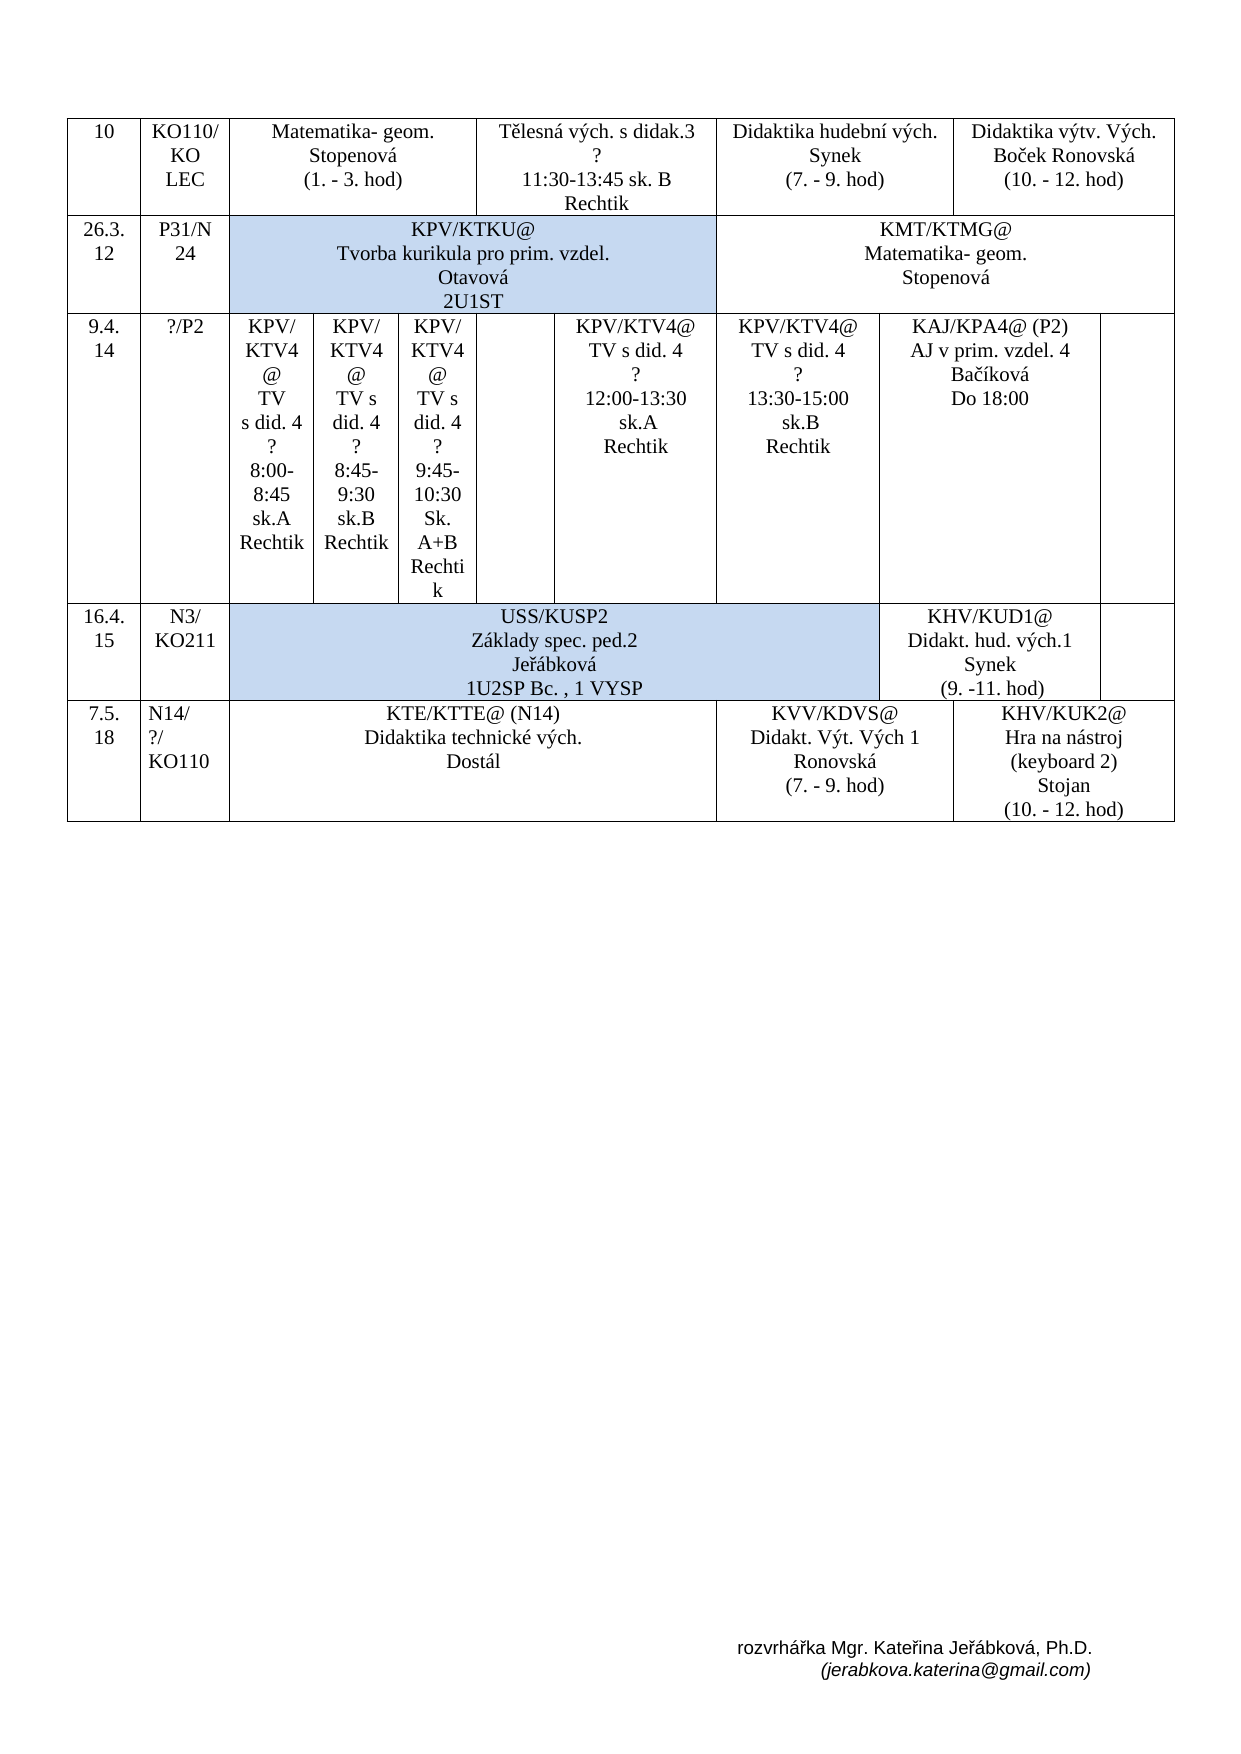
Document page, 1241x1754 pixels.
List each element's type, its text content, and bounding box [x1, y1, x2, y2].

table_cell KHV/KUK2@ Hra na nástroj (keyboard 2) Stojan (10. - 12. hod) [954, 701, 1174, 821]
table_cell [954, 119, 1174, 215]
table_cell [1101, 604, 1174, 700]
table_cell [477, 314, 554, 602]
table_cell KVV/KDVS@ Didakt. Výt. Vých 1 Ronovská (7. - 9. hod) [717, 701, 953, 821]
table_cell 12.3. 10 [68, 119, 140, 215]
table_cell KPV/KTV4@ TV s did. 4 ? 13:30-15:00 sk.B Rechtik [717, 314, 879, 602]
table_cell KTE/KTTE@ (N14) Didaktika technické vých. Dostál [230, 701, 716, 821]
table_cell KHV/KUD1@ Didakt. hud. vých.1 Synek (9. -11. hod) [880, 604, 1100, 700]
table_cell KPV/KTKU@ Tvorba kurikula pro prim. vzdel. Otavová 2U1ST [230, 216, 716, 313]
table_cell P31/N 24 [141, 216, 229, 313]
table_cell KPV/KTV4@ TV s did. 4 ? 12:00-13:30 sk.A Rechtik [555, 314, 716, 602]
table_cell KPV/KTV4@ TV s did. 4 ? 8:45-9:30 sk.B Rechtik [314, 314, 398, 602]
table_cell ?/P2 [141, 314, 229, 602]
table_cell N3/ KO211 [141, 604, 229, 700]
table_cell 16.4. 15 [68, 604, 140, 700]
table_cell KMT/KTMG@ Matematika- geom. Stopenová [717, 216, 1174, 313]
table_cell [141, 119, 229, 215]
table_cell KPV/KTV4@ TV s did. 4 ? 9:45-10:30 Sk. A+B Rechtik [399, 314, 476, 602]
table_cell 26.3. 12 [68, 216, 140, 313]
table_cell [717, 119, 953, 215]
table_cell KPV/KTV4@ TV s did. 4 ? 8:00-8:45 sk.A Rechtik [230, 314, 313, 602]
table_cell N14/ ?/ KO110 [141, 701, 229, 821]
table_cell [1101, 314, 1174, 602]
table_cell KAJ/KPA4@ (P2) AJ v prim. vzdel. 4 Bačíková Do 18:00 [880, 314, 1100, 602]
table_cell USS/KUSP2 Základy spec. ped.2 Jeřábková 1U2SP Bc. , 1 VYSP [230, 604, 879, 700]
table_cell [230, 119, 476, 215]
table_cell 7.5. 18 [68, 701, 140, 821]
table_cell 9.4. 14 [68, 314, 140, 602]
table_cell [477, 119, 716, 215]
